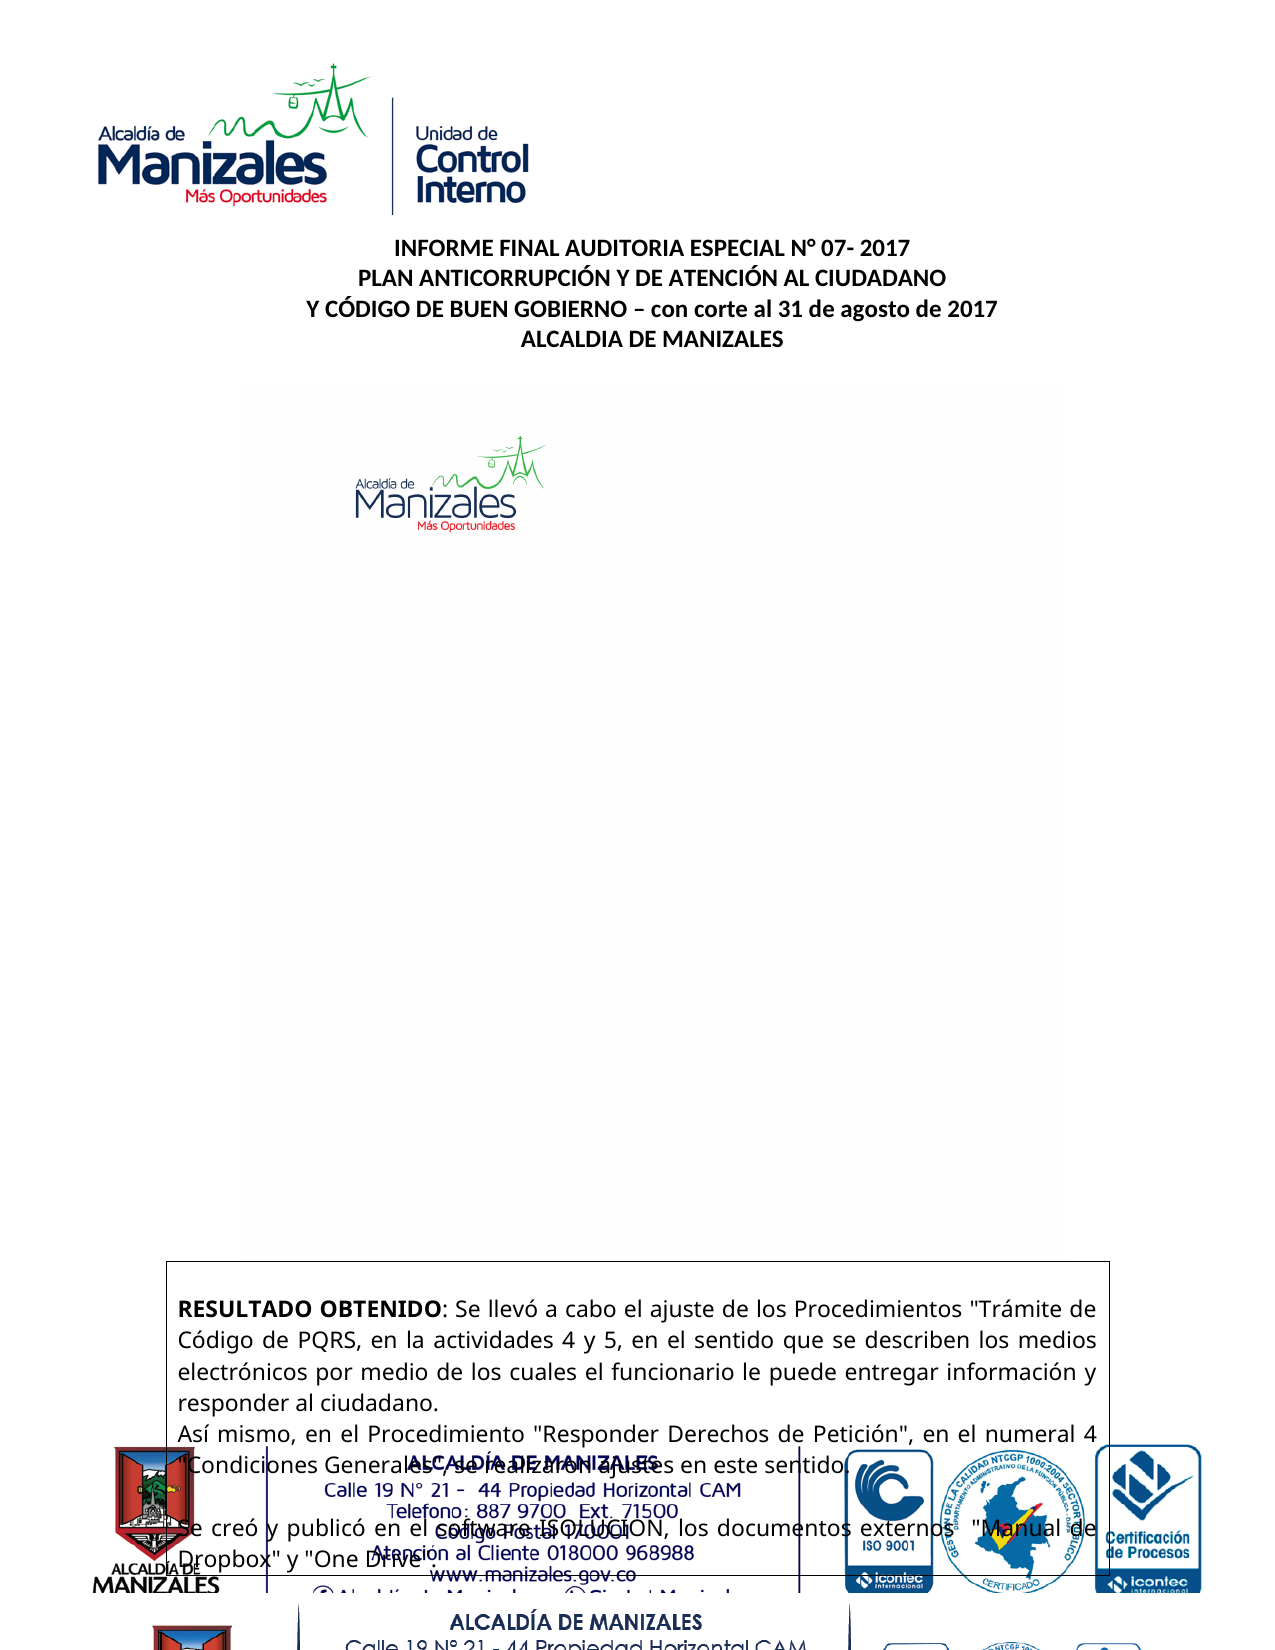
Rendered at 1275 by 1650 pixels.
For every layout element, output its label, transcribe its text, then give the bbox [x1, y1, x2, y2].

picture [0, 0, 1275, 1650]
